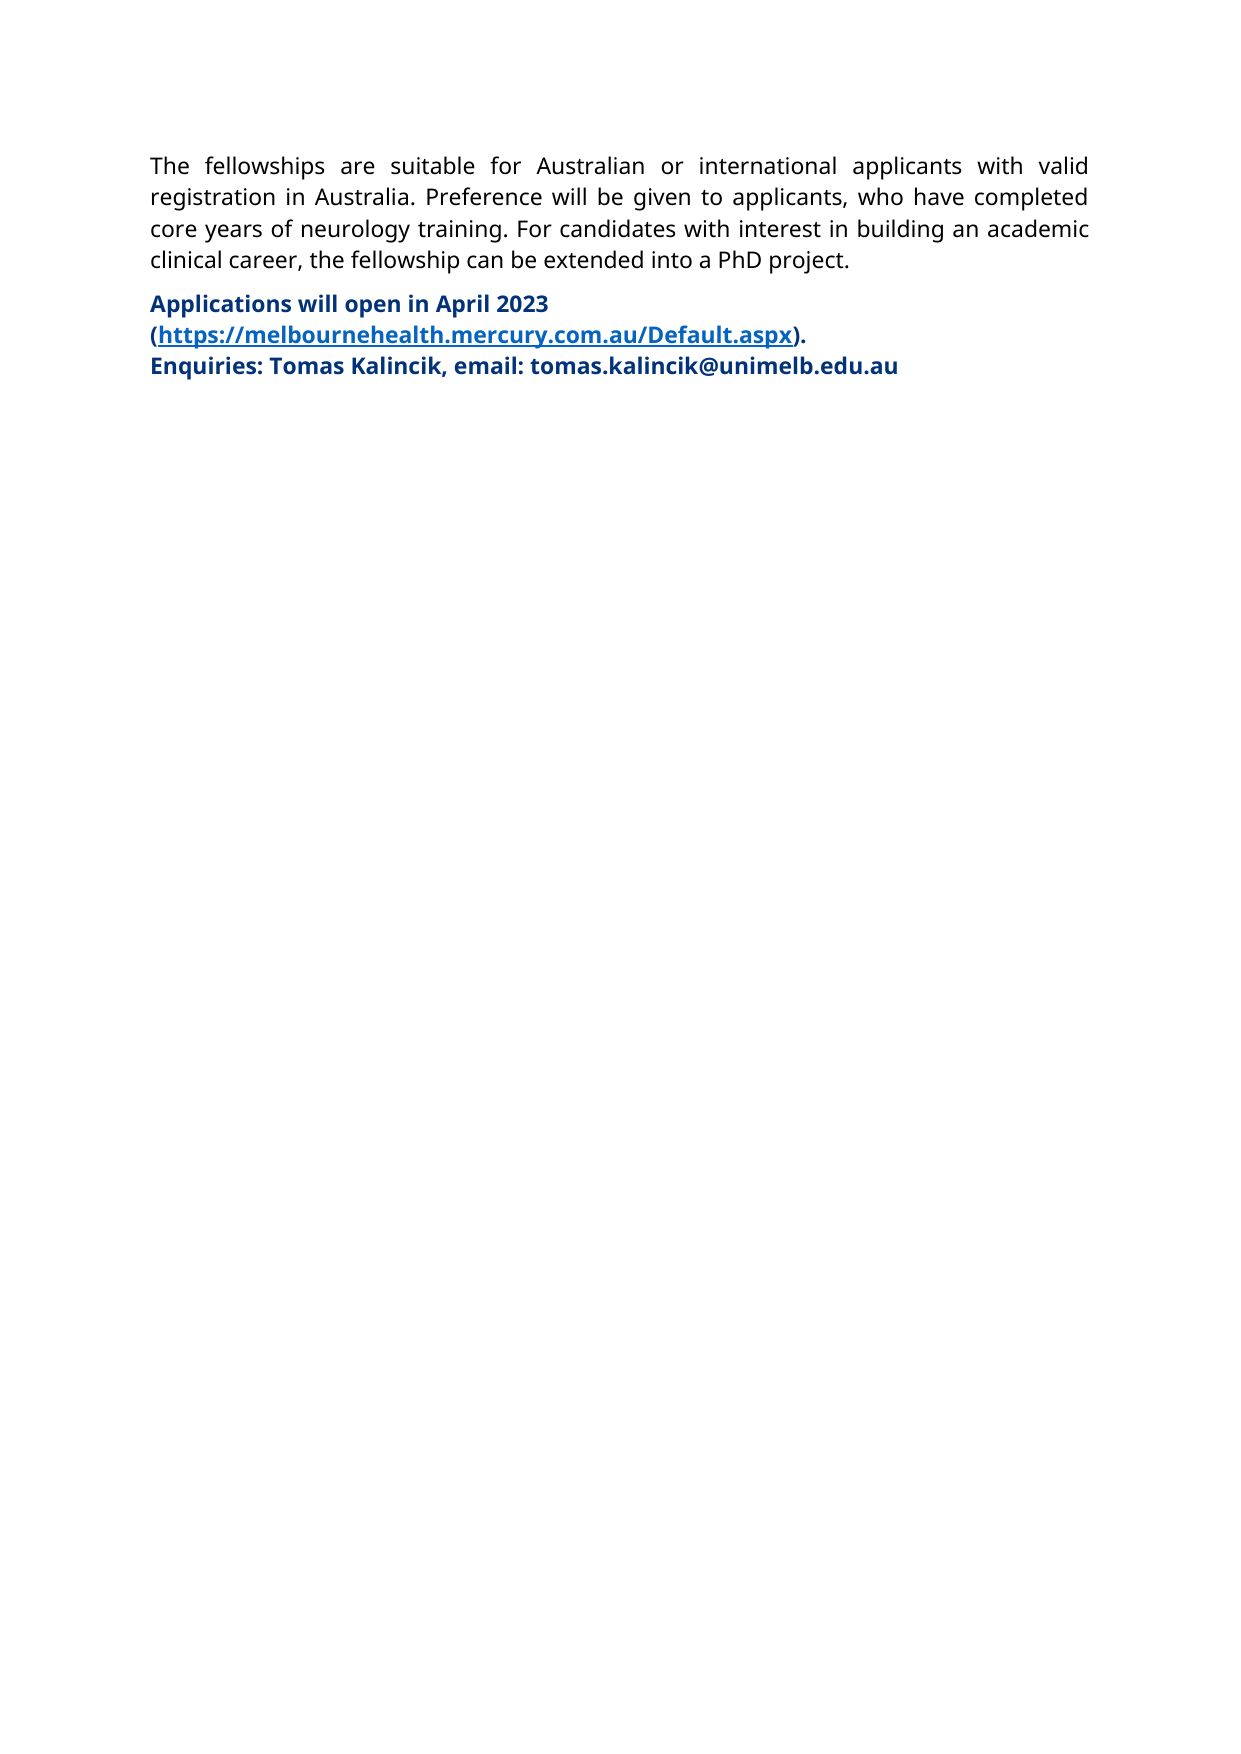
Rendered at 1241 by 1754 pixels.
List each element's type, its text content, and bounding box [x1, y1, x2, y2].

text Enquiries: Tomas Kalincik, email: tomas.kalincik@unimelb.edu.au [150, 350, 1090, 381]
text The fellowships are suitable for Australian or international applicants with valid registration in Australia. Preference will be given to applicants, who have completed core years of neurology training. For candidates with interest in building an academic clinical career, the fellowship can be extended into a PhD project. [150, 150, 1090, 275]
text Applications will open in April 2023 (https://melbournehealth.mercury.com.au/Default.aspx). [150, 287, 1090, 350]
